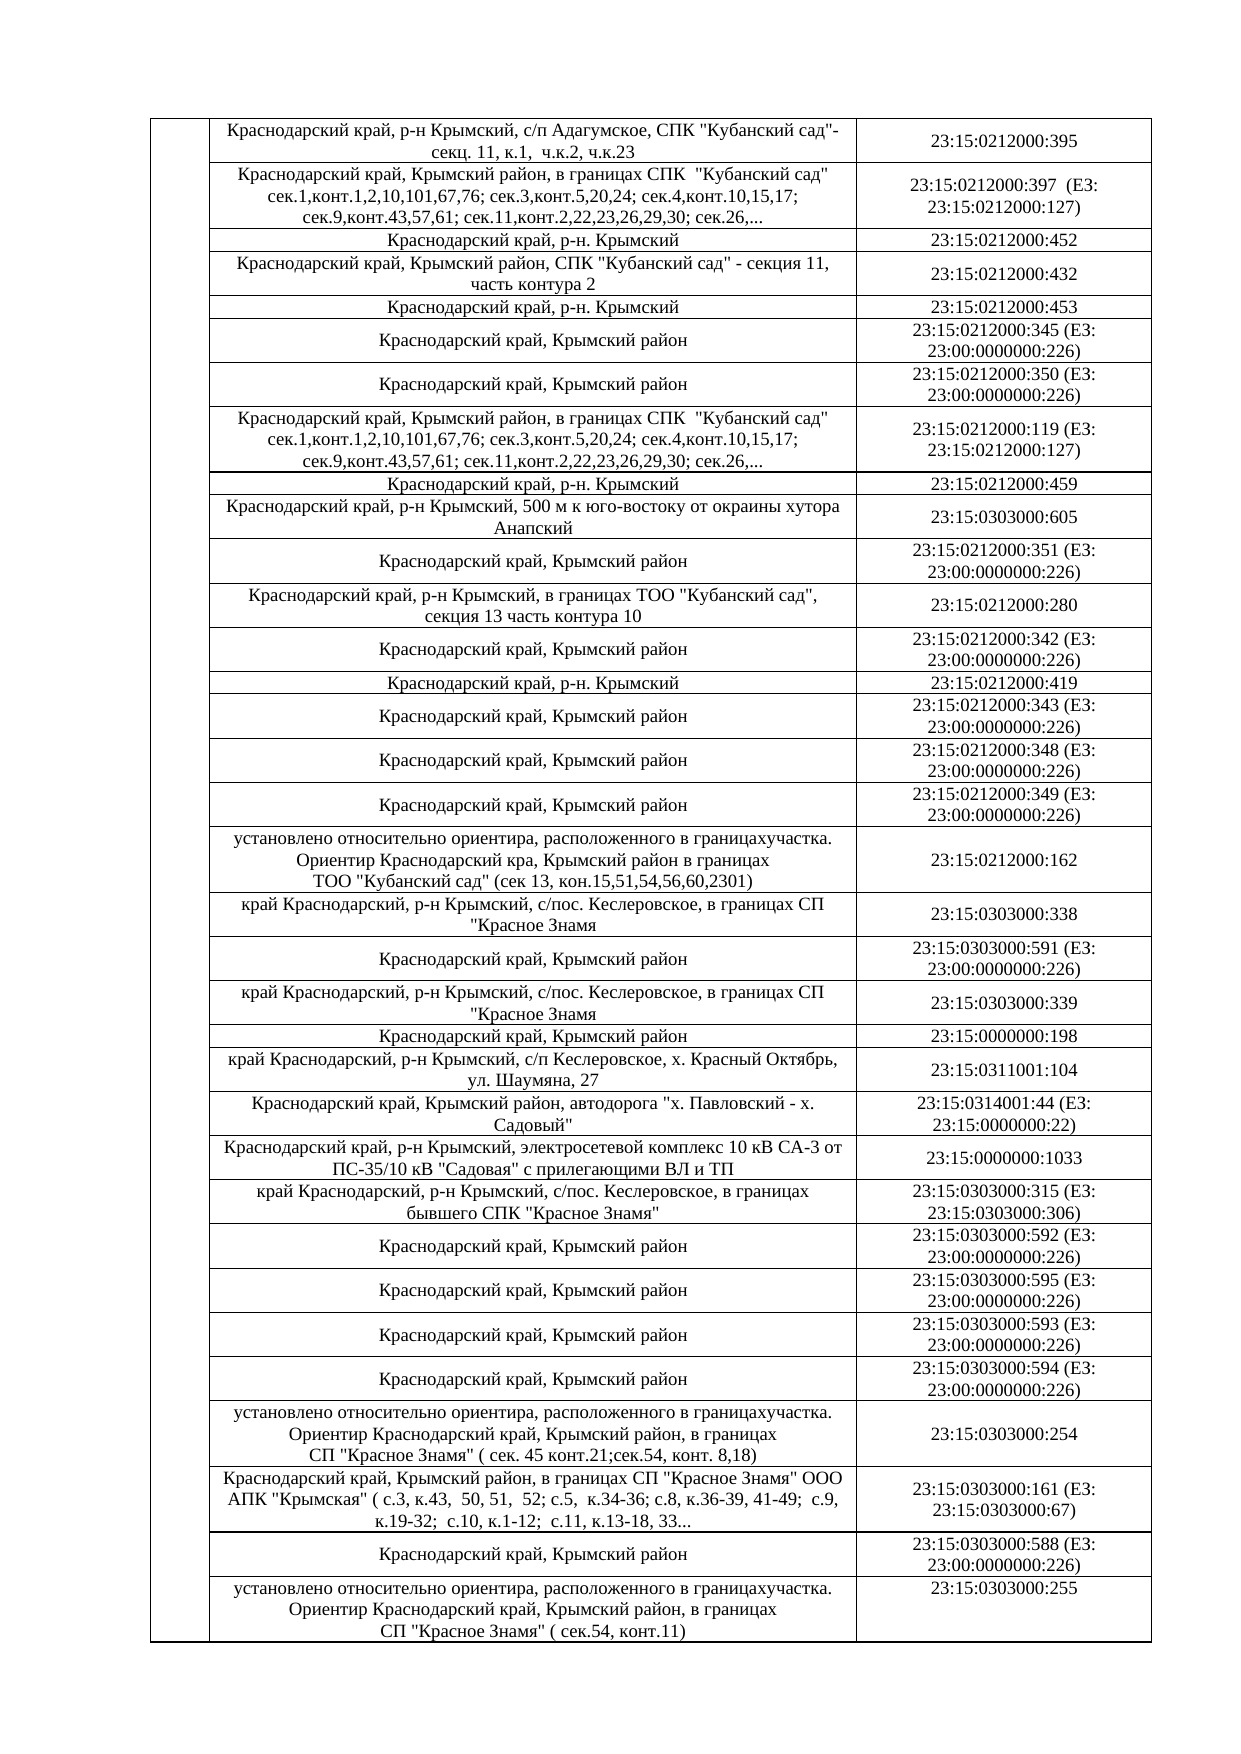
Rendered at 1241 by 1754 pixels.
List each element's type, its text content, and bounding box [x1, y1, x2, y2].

table_cell Краснодарский край, Крымский район [210, 937, 856, 980]
table_cell край Краснодарский, р-н Крымский, с/пос. Кеслеровское, в границах СП "Красное Знамя [210, 893, 856, 936]
table_cell 23:15:0212000:162 [857, 827, 1151, 892]
table_cell Краснодарский край, р-н. Крымский [210, 672, 856, 693]
table_cell 23:15:0303000:593 (ЕЗ: 23:00:0000000:226) [857, 1313, 1151, 1356]
table_cell 23:15:0303000:161 (ЕЗ: 23:15:0303000:67) [857, 1467, 1151, 1531]
table_cell 23:15:0303000:594 (ЕЗ: 23:00:0000000:226) [857, 1357, 1151, 1400]
table_cell Краснодарский край, р-н. Крымский [210, 473, 856, 494]
table_cell 23:15:0212000:432 [857, 252, 1151, 295]
table_cell Краснодарский край, Крымский район [210, 1357, 856, 1400]
table_cell 23:15:0303000:339 [857, 981, 1151, 1024]
table_cell Краснодарский край, Крымский район [210, 1269, 856, 1312]
table_cell 23:15:0212000:343 (ЕЗ: 23:00:0000000:226) [857, 694, 1151, 737]
table_cell Краснодарский край, р-н. Крымский [210, 296, 856, 317]
table_cell 23:15:0212000:395 [857, 119, 1151, 162]
table_cell 23:15:0000000:1033 [857, 1136, 1151, 1179]
table_cell 23:15:0212000:280 [857, 584, 1151, 627]
table_cell 23:15:0212000:452 [857, 229, 1151, 251]
table_cell Краснодарский край, Крымский район, в границах СПК "Кубанский сад" сек.1,конт.1,2,10,101,67,76; сек.3,конт.5,20,24; сек.4,конт.10,15,17; сек.9,конт.43,57,61; сек.11,конт.2,22,23,26,29,30; сек.26,... [210, 163, 856, 228]
table_cell Краснодарский край, Крымский район, СПК "Кубанский сад" - секция 11, часть контура 2 [210, 252, 856, 295]
table_cell 23:15:0303000:588 (ЕЗ: 23:00:0000000:226) [857, 1533, 1151, 1576]
table_cell 23:15:0303000:605 [857, 495, 1151, 538]
table_cell 23:15:0303000:338 [857, 893, 1151, 936]
table_cell 23:15:0212000:419 [857, 672, 1151, 693]
table_cell Краснодарский край, Крымский район, в границах СП "Красное Знамя" ООО АПК "Крымская" ( с.3, к.43, 50, 51, 52; с.5, к.34-36; с.8, к.36-39, 41-49; с.9, к.19-32; с.10, к.1-12; с.11, к.13-18, 33... [210, 1467, 856, 1531]
table_cell Краснодарский край, Крымский район [210, 1313, 856, 1356]
table_cell 23:15:0303000:595 (ЕЗ: 23:00:0000000:226) [857, 1269, 1151, 1312]
table_cell 23:15:0212000:350 (ЕЗ: 23:00:0000000:226) [857, 363, 1151, 406]
table_cell 23:15:0303000:315 (ЕЗ: 23:15:0303000:306) [857, 1180, 1151, 1223]
table_cell Краснодарский край, р-н Крымский, электросетевой комплекс 10 кВ СА-3 от ПС-35/10 кВ "Садовая" с прилегающими ВЛ и ТП [210, 1136, 856, 1179]
table_cell 23:15:0212000:119 (ЕЗ: 23:15:0212000:127) [857, 407, 1151, 471]
table_cell Краснодарский край, Крымский район [210, 1224, 856, 1267]
table_cell Краснодарский край, Крымский район [210, 319, 856, 362]
table_cell Краснодарский край, Крымский район [210, 739, 856, 782]
table_cell 23:15:0303000:591 (ЕЗ: 23:00:0000000:226) [857, 937, 1151, 980]
table_cell край Краснодарский, р-н Крымский, с/п Кеслеровское, х. Красный Октябрь, ул. Шаумяна, 27 [210, 1048, 856, 1091]
table_cell 23:15:0212000:453 [857, 296, 1151, 317]
table_cell установлено относительно ориентира, расположенного в границахучастка. Ориентир Краснодарский край, Крымский район, в границах СП "Красное Знамя" ( сек.54, конт.11) [210, 1577, 856, 1641]
table_cell 23:15:0212000:345 (ЕЗ: 23:00:0000000:226) [857, 319, 1151, 362]
table_cell Краснодарский край, Крымский район [210, 694, 856, 737]
table_cell Краснодарский край, Крымский район, в границах СПК "Кубанский сад" сек.1,конт.1,2,10,101,67,76; сек.3,конт.5,20,24; сек.4,конт.10,15,17; сек.9,конт.43,57,61; сек.11,конт.2,22,23,26,29,30; сек.26,... [210, 407, 856, 471]
table_cell Краснодарский край, р-н Крымский, с/п Адагумское, СПК "Кубанский сад"- секц. 11, к.1, ч.к.2, ч.к.23 [210, 119, 856, 162]
table_cell установлено относительно ориентира, расположенного в границахучастка. Ориентир Краснодарский край, Крымский район, в границах СП "Красное Знамя" ( сек. 45 конт.21;сек.54, конт. 8,18) [210, 1401, 856, 1466]
table_cell 23:15:0212000:348 (ЕЗ: 23:00:0000000:226) [857, 739, 1151, 782]
table_cell Краснодарский край, Крымский район [210, 1025, 856, 1047]
table_cell Краснодарский край, Крымский район [210, 783, 856, 826]
table_cell 23:15:0303000:254 [857, 1401, 1151, 1466]
table_cell Краснодарский край, р-н. Крымский [210, 229, 856, 251]
table_cell Краснодарский край, Крымский район, автодорога "х. Павловский - х. Садовый" [210, 1092, 856, 1135]
table_cell Краснодарский край, р-н Крымский, в границах ТОО "Кубанский сад", секция 13 часть контура 10 [210, 584, 856, 627]
table_cell 23:15:0212000:459 [857, 473, 1151, 494]
table_cell 23:15:0212000:349 (ЕЗ: 23:00:0000000:226) [857, 783, 1151, 826]
table_cell 23:15:0303000:255 [857, 1577, 1151, 1641]
table_cell 23:15:0311001:104 [857, 1048, 1151, 1091]
table_cell Краснодарский край, Крымский район [210, 363, 856, 406]
table_cell край Краснодарский, р-н Крымский, с/пос. Кеслеровское, в границах СП "Красное Знамя [210, 981, 856, 1024]
table_cell 23:15:0000000:198 [857, 1025, 1151, 1047]
table_cell Краснодарский край, Крымский район [210, 1533, 856, 1576]
table_cell Краснодарский край, Крымский район [210, 628, 856, 671]
table_cell край Краснодарский, р-н Крымский, с/пос. Кеслеровское, в границах бывшего СПК "Красное Знамя" [210, 1180, 856, 1223]
table_cell установлено относительно ориентира, расположенного в границахучастка. Ориентир Краснодарский кра, Крымский район в границах ТОО "Кубанский сад" (сек 13, кон.15,51,54,56,60,2301) [210, 827, 856, 892]
table_cell Краснодарский край, Крымский район [210, 539, 856, 582]
table_cell 23:15:0212000:397 (ЕЗ: 23:15:0212000:127) [857, 163, 1151, 228]
table_cell 23:15:0314001:44 (ЕЗ: 23:15:0000000:22) [857, 1092, 1151, 1135]
table_cell Краснодарский край, р-н Крымский, 500 м к юго-востоку от окраины хутора Анапский [210, 495, 856, 538]
table_cell 23:15:0212000:351 (ЕЗ: 23:00:0000000:226) [857, 539, 1151, 582]
table_cell 23:15:0212000:342 (ЕЗ: 23:00:0000000:226) [857, 628, 1151, 671]
table_cell 23:15:0303000:592 (ЕЗ: 23:00:0000000:226) [857, 1224, 1151, 1267]
